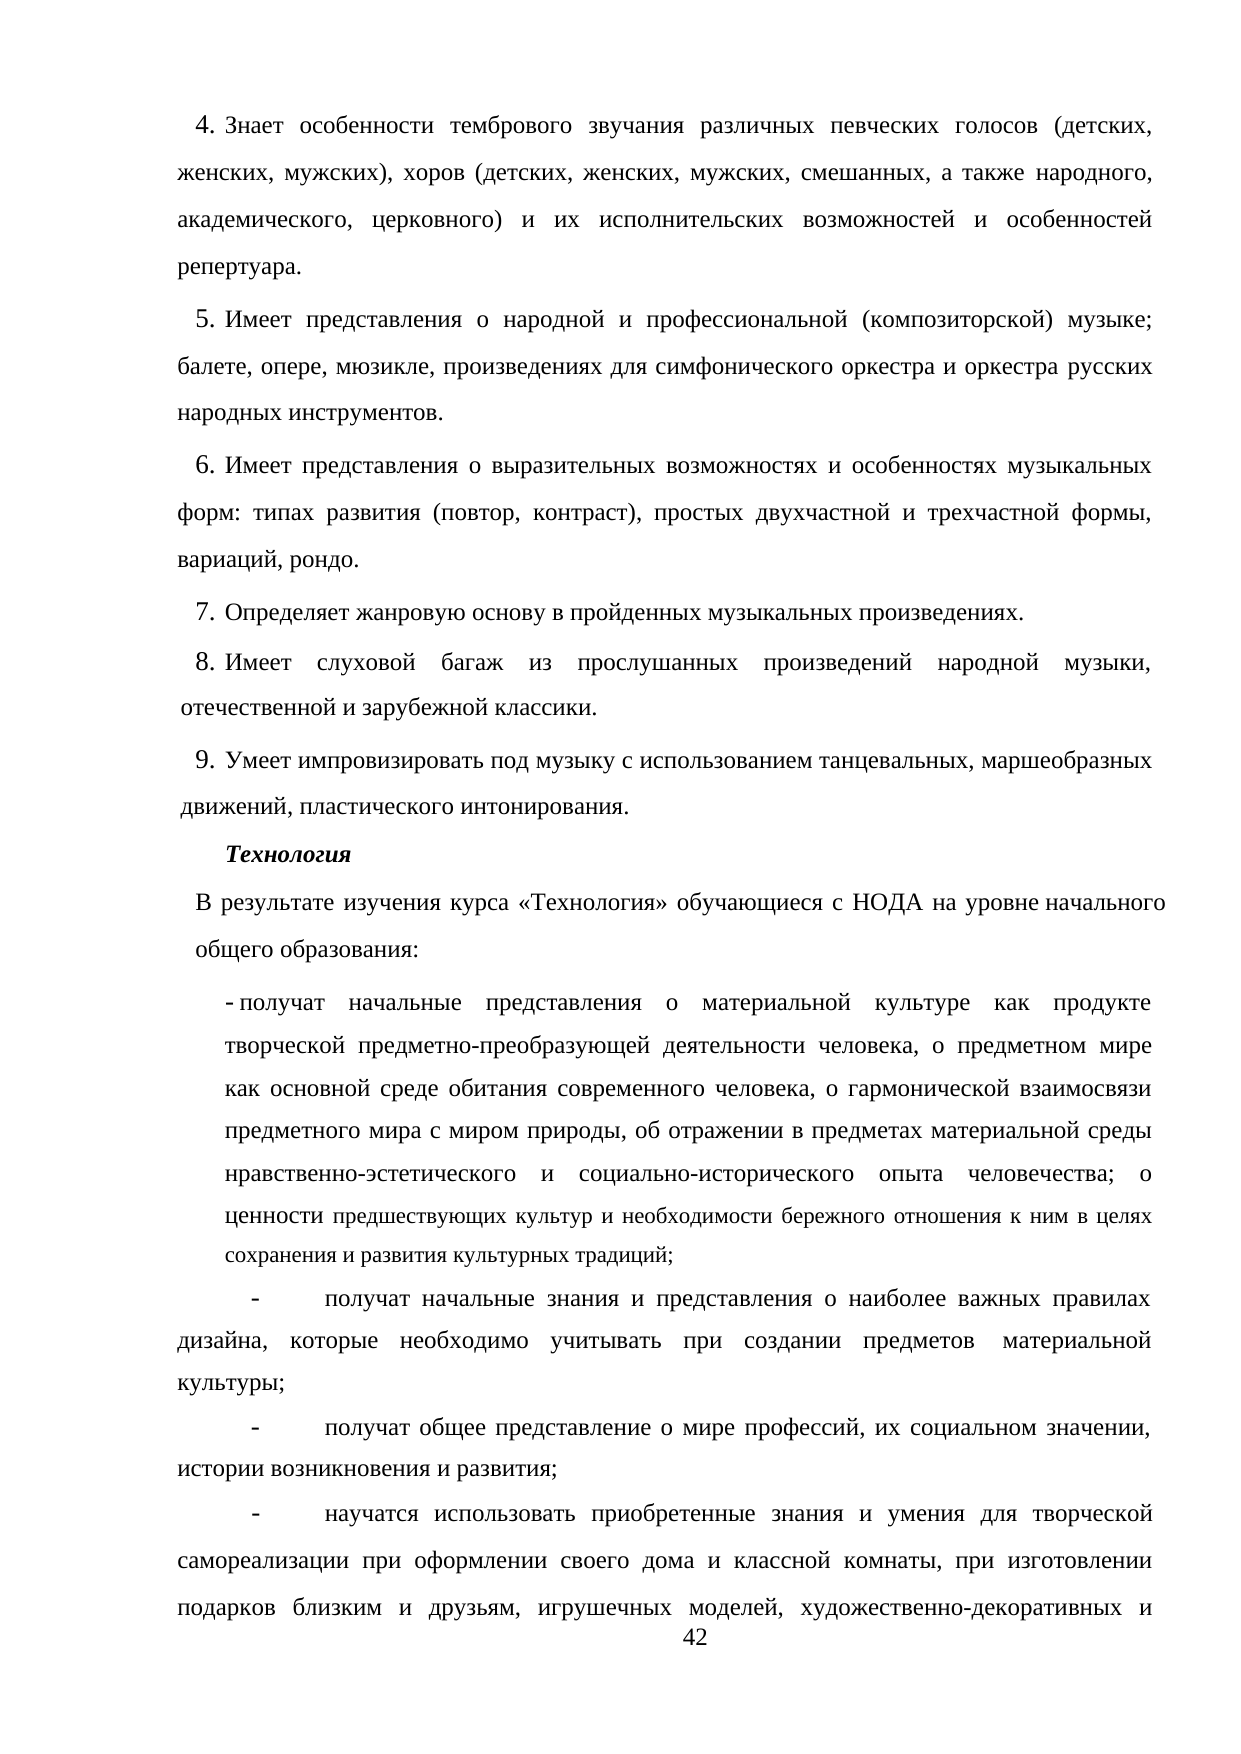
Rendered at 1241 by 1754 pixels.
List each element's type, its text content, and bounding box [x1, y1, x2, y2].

list Знает особенности тембрового звучания различных певческих голосов (детских, женских, мужских), хоров (детских, женских, мужских, смешанных, а также народного, академического, церковного) и их исполнительских возможностей и особенностей репертуара. [177, 108, 1153, 280]
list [177, 1496, 1153, 1621]
list получат начальные знания и представления о наиболее важных правилах дизайна, которые необходимо учитывать при создании предметов материальной культуры; [177, 1281, 1152, 1396]
list Определяет жанровую основу в пройденных музыкальных произведениях. [180, 595, 1180, 626]
list получат общее представление о мире профессий, их социальном значении, истории возникновения и развития; [177, 1409, 1152, 1482]
list Имеет представления о выразительных возможностях и особенностях музыкальных форм: типах развития (повтор, контраст), простых двухчастной и трехчастной формы, вариаций, рондо. [177, 448, 1152, 573]
list получат начальные представления о материальной культуре как продукте творческой предметно-преобразующей деятельности человека, о предметном мире как основной среде обитания современного человека, о гармонической взаимосвязи предметного мира с миром природы, об отражении в предметах материальной среды нравственно-эстетического и социально-исторического опыта человечества; о ценности предшествующих культур и необходимости бережного отношения к ним в целях сохранения и развития культурных традиций; [224, 985, 1152, 1268]
text В результате изучения курса «Технология» обучающиеся с НОДА на уровне начального общего образования: [195, 887, 1180, 963]
list Имеет слуховой багаж из прослушанных произведений народной музыки, отечественной и зарубежной классики. [180, 645, 1152, 721]
list Имеет представления о народной и профессиональной (композиторской) музыке; балете, опере, мюзикле, произведениях для симфонического оркестра и оркестра русских народных инструментов. [177, 302, 1153, 426]
list Умеет импровизировать под музыку с использованием танцевальных, маршеобразных движений, пластического интонирования. [180, 744, 1152, 820]
subtitle Технология [224, 839, 1180, 868]
